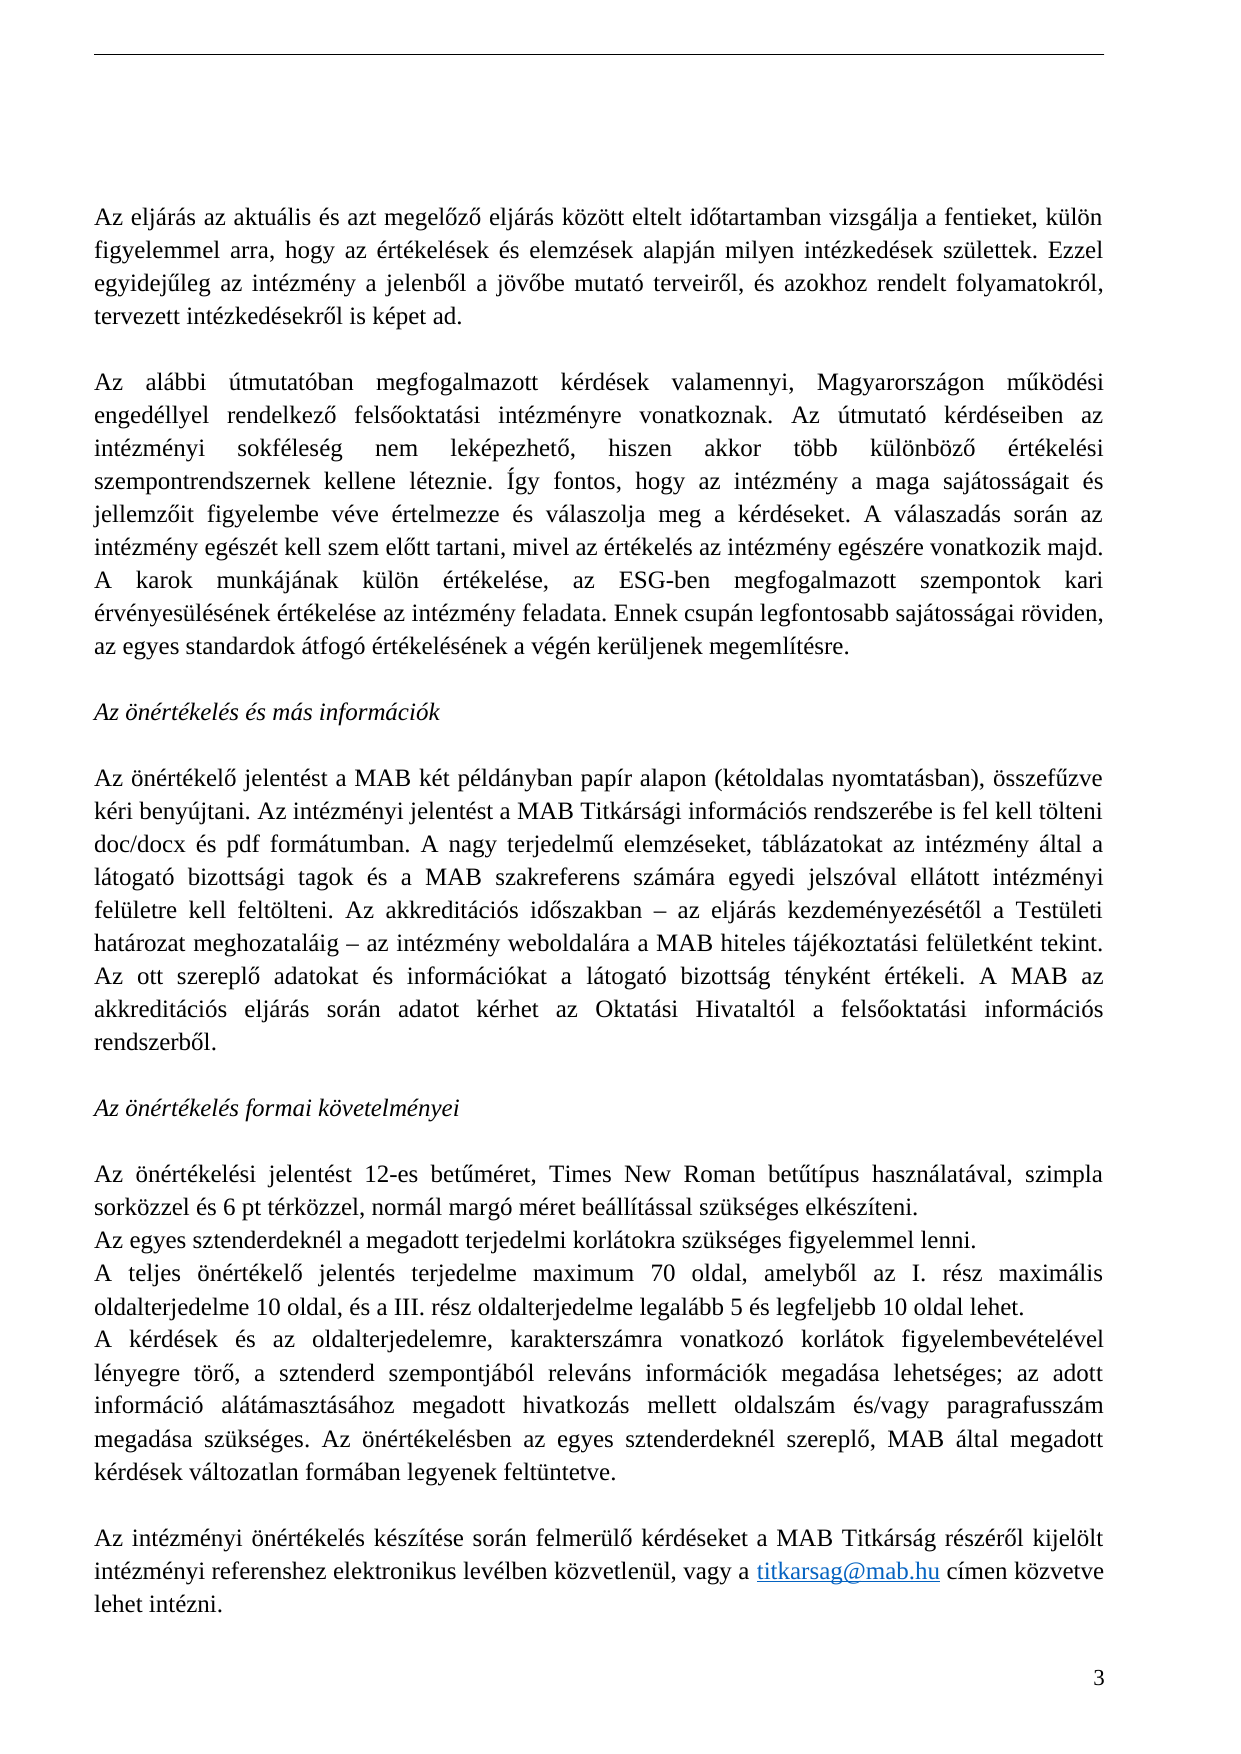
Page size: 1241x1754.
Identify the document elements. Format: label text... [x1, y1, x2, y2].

text Az önértékelés formai követelményei [94, 1093, 1104, 1122]
text Az önértékelés és más információk [94, 697, 1104, 726]
text Az alábbi útmutatóban megfogalmazott kérdések valamennyi, Magyarországon működési engedéllyel rendelkező felsőoktatási intézményre vonatkoznak. Az útmutató kérdéseiben az intézményi sokféleség nem leképezhető, hiszen akkor több különböző értékelési szempontrendszernek kellene léteznie. Így fontos, hogy az intézmény a maga sajátosságait és jellemzőit figyelembe véve értelmezze és válaszolja meg a kérdéseket. A válaszadás során az intézmény egészét kell szem előtt tartani, mivel az értékelés az intézmény egészére vonatkozik majd. A karok munkájának külön értékelése, az ESG-ben megfogalmazott szempontok kari érvényesülésének értékelése az intézmény feladata. Ennek csupán legfontosabb sajátosságai röviden, az egyes standardok átfogó értékelésének a végén kerüljenek megemlítésre. [94, 367, 1104, 660]
text A teljes önértékelő jelentés terjedelme maximum 70 oldal, amelyből az I. rész maximális oldalterjedelme 10 oldal, és a III. rész oldalterjedelme legalább 5 és legfeljebb 10 oldal lehet. [94, 1258, 1104, 1320]
text Az önértékelési jelentést 12-es betűméret, Times New Roman betűtípus használatával, szimpla sorközzel és 6 pt térközzel, normál margó méret beállítással szükséges elkészíteni. [94, 1159, 1104, 1221]
text A kérdések és az oldalterjedelemre, karakterszámra vonatkozó korlátok figyelembevételével lényegre törő, a sztenderd szempontjából releváns információk megadása lehetséges; az adott információ alátámasztásához megadott hivatkozás mellett oldalszám és/vagy paragrafusszám megadása szükséges. Az önértékelésben az egyes sztenderdeknél szereplő, MAB által megadott kérdések változatlan formában legyenek feltüntetve. [94, 1324, 1104, 1485]
text Az eljárás az aktuális és azt megelőző eljárás között eltelt időtartamban vizsgálja a fentieket, külön figyelemmel arra, hogy az értékelések és elemzések alapján milyen intézkedések születtek. Ezzel egyidejűleg az intézmény a jelenből a jövőbe mutató terveiről, és azokhoz rendelt folyamatokról, tervezett intézkedésekről is képet ad. [94, 202, 1104, 330]
text Az egyes sztenderdeknél a megadott terjedelmi korlátokra szükséges figyelemmel lenni. [94, 1226, 1104, 1254]
text Az önértékelő jelentést a MAB két példányban papír alapon (kétoldalas nyomtatásban), összefűzve kéri benyújtani. Az intézményi jelentést a MAB Titkársági információs rendszerébe is fel kell tölteni doc/docx és pdf formátumban. A nagy terjedelmű elemzéseket, táblázatokat az intézmény által a látogató bizottsági tagok és a MAB szakreferens számára egyedi jelszóval ellátott intézményi felületre kell feltölteni. Az akkreditációs időszakban – az eljárás kezdeményezésétől a Testületi határozat meghozataláig – az intézmény weboldalára a MAB hiteles tájékoztatási felületként tekint. Az ott szereplő adatokat és információkat a látogató bizottság tényként értékeli. A MAB az akkreditációs eljárás során adatot kérhet az Oktatási Hivataltól a felsőoktatási információs rendszerből. [94, 763, 1104, 1056]
text Az intézményi önértékelés készítése során felmerülő kérdéseket a MAB Titkárság részéről kijelölt intézményi referenshez elektronikus levélben közvetlenül, vagy a titkarsag@mab.hu címen közvetve lehet intézni. [94, 1523, 1104, 1617]
